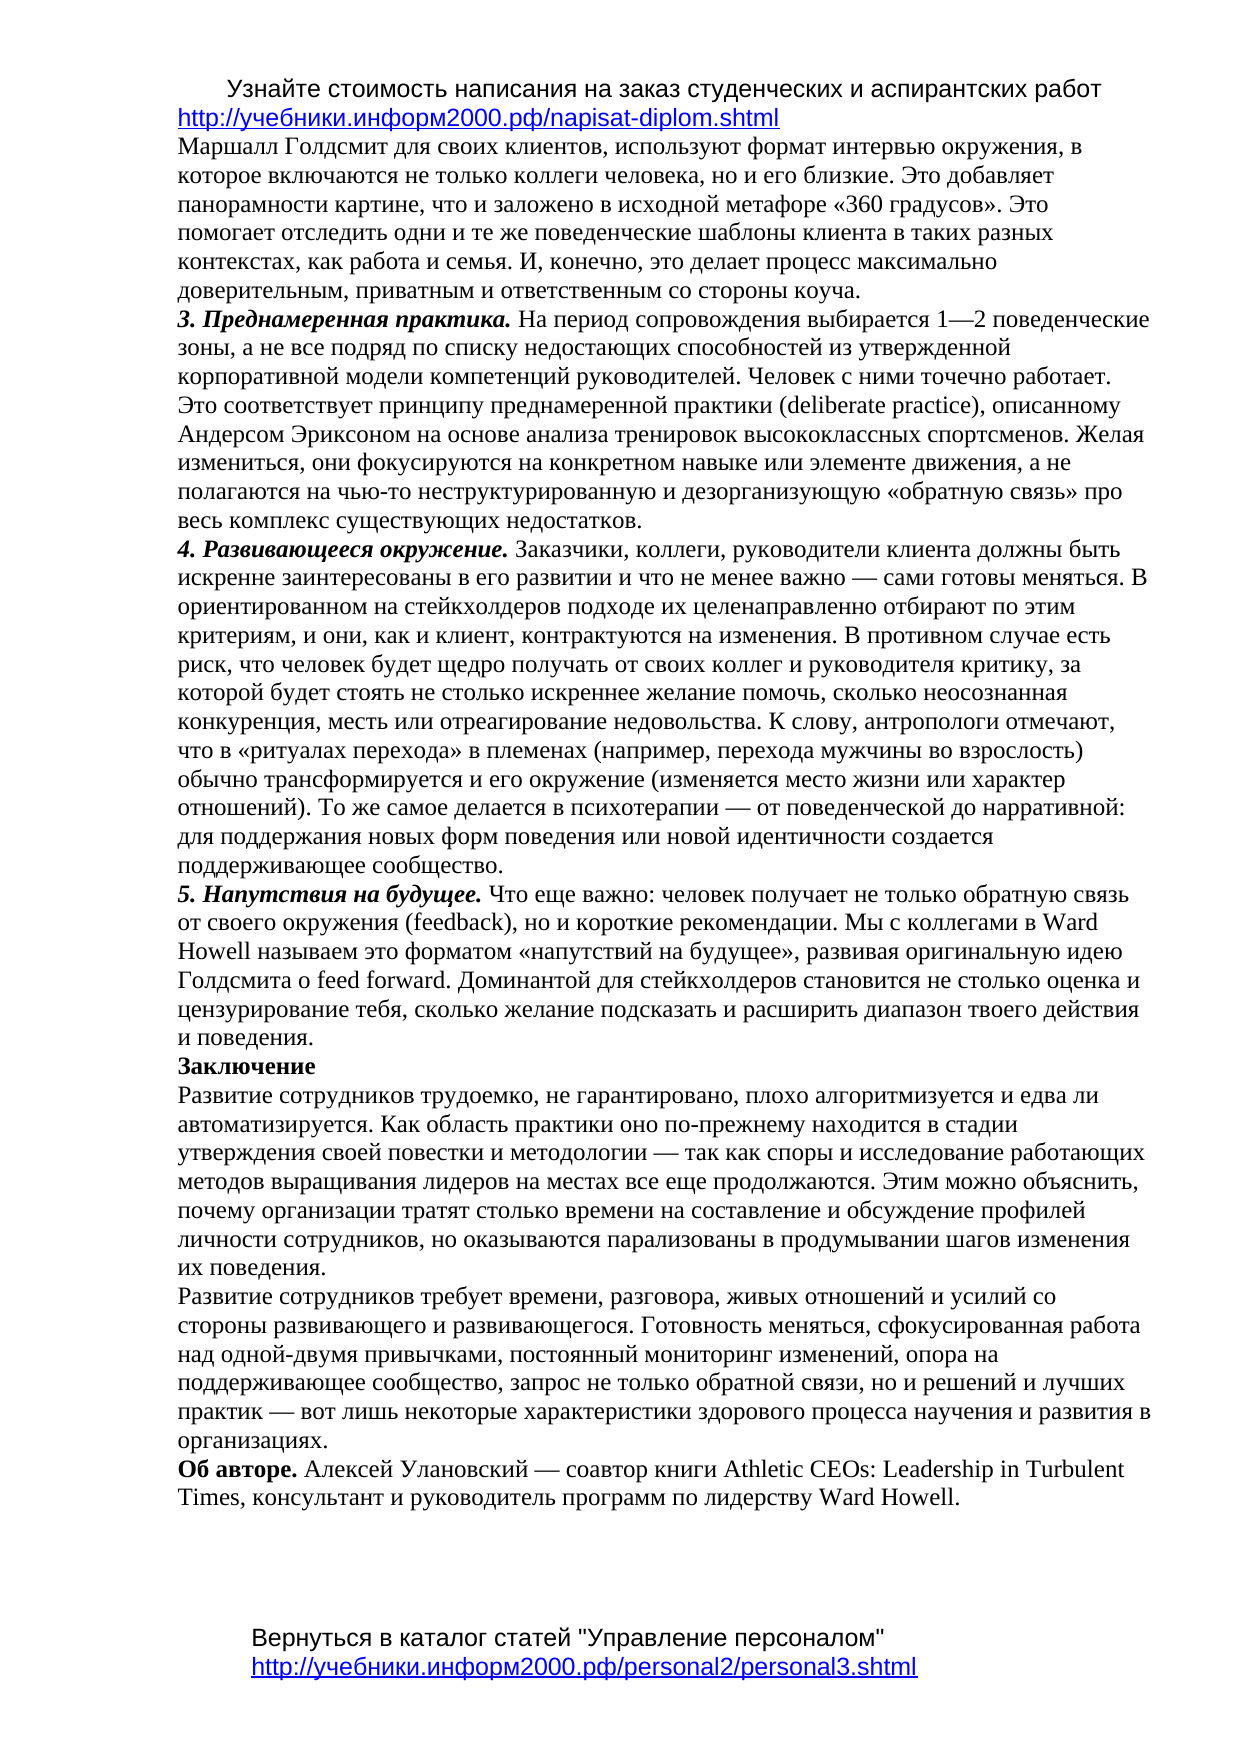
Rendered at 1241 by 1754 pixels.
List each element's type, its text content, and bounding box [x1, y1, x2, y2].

text Развитие сотрудников трудоемко, не гарантировано, плохо алгоритмизуется и едва ли автоматизируется. Как область практики оно по-прежнему находится в стадии утверждения своей повестки и методологии — так как споры и исследование работающих методов выращивания лидеров на местах все еще продолжаются. Этим можно объяснить, почему организации тратят столько времени на составление и обсуждение профилей личности сотрудников, но оказываются парализованы в продумывании шагов изменения их поведения. [177, 1080, 1152, 1281]
text Развитие сотрудников требует времени, разговора, живых отношений и усилий со стороны развивающего и развивающегося. Готовность меняться, сфокусированная работа над одной-двумя привычками, постоянный мониторинг изменений, опора на поддерживающее сообщество, запрос не только обратной связи, но и решений и лучших практик — вот лишь некоторые характеристики здорового процесса научения и развития в организациях. [177, 1281, 1152, 1454]
text Об авторе. Алексей Улановский — соавтор книги Athletic CEOs: Leadership in Turbulent Times, консультант и руководитель программ по лидерству Ward Howell. [177, 1454, 1152, 1511]
text 5. Напутствия на будущее. Что еще важно: человек получает не только обратную связь от своего окружения (feedback), но и короткие рекомендации. Мы с коллегами в Ward Howell называем это форматом «напутствий на будущее», развивая оригинальную идею Голдсмита о feed forward. Доминантой для стейкхолдеров становится не столько оценка и цензурирование тебя, сколько желание подсказать и расширить диапазон твоего действия и поведения. [177, 879, 1152, 1051]
text 4. Развивающееся окружение. Заказчики, коллеги, руководители клиента должны быть искренне заинтересованы в его развитии и что не менее важно — сами готовы меняться. В ориентированном на стейкхолдеров подходе их целенаправленно отбирают по этим критериям, и они, как и клиент, контрактуются на изменения. В противном случае есть риск, что человек будет щедро получать от своих коллег и руководителя критику, за которой будет стоять не столько искреннее желание помочь, сколько неосознанная конкуренция, месть или отреагирование недовольства. К слову, антропологи отмечают, что в «ритуалах перехода» в племенах (например, перехода мужчины во взрослость) обычно трансформируется и его окружение (изменяется место жизни или характер отношений). То же самое делается в психотерапии — от поведенческой до нарративной: для поддержания новых форм поведения или новой идентичности создается поддерживающее сообщество. [177, 534, 1152, 879]
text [177, 131, 1152, 304]
text 3. Преднамеренная практика. На период сопровождения выбирается 1—2 поведенческие зоны, а не все подряд по списку недостающих способностей из утвержденной корпоративной модели компетенций руководителей. Человек с ними точечно работает. Это соответствует принципу преднамеренной практики (deliberate practice), описанному Андерсом Эриксоном на основе анализа тренировок высококлассных спортсменов. Желая измениться, они фокусируются на конкретном навыке или элементе движения, а не полагаются на чью-то неструктурированную и дезорганизующую «обратную связь» про весь комплекс существующих недостатков. [177, 304, 1152, 534]
text Заключение [177, 1051, 1152, 1080]
